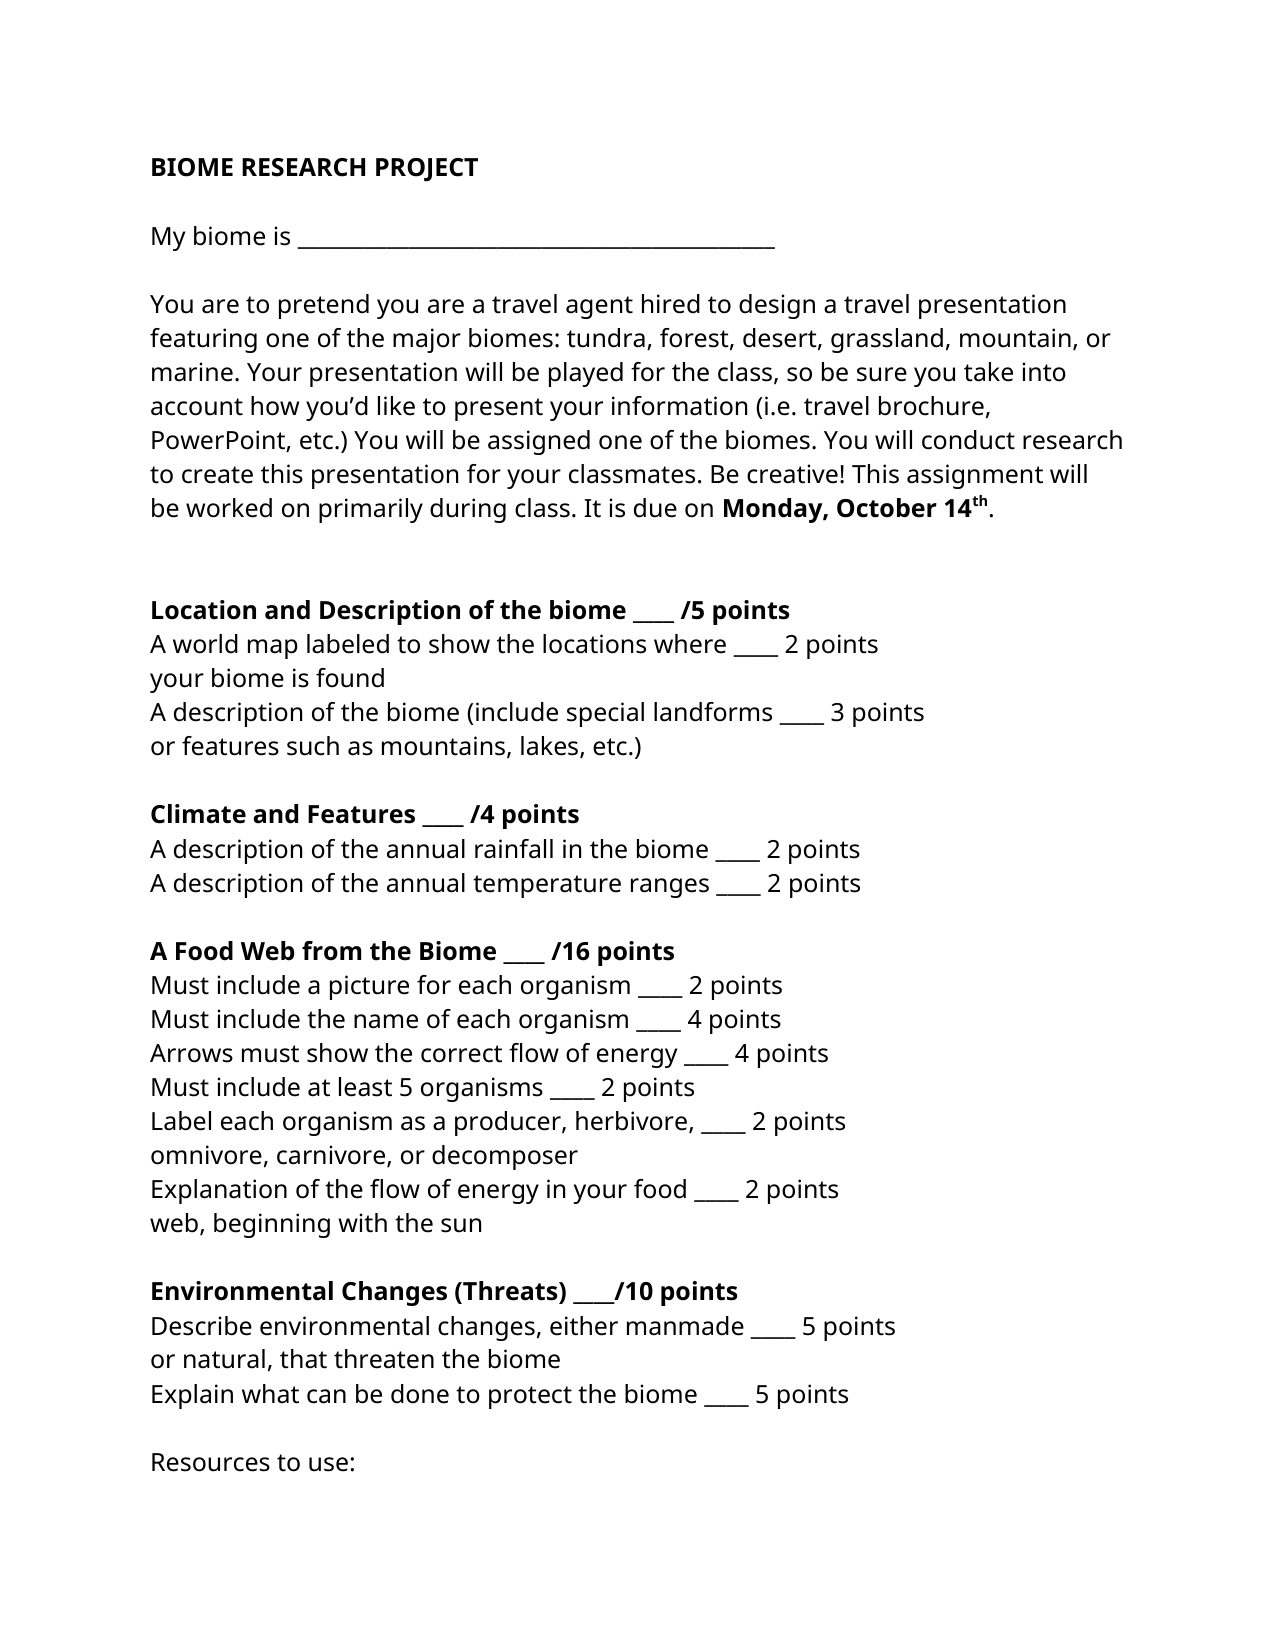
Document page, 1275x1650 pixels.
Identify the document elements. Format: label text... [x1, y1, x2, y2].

text Explain what can be done to protect the biome ____ 5 points [150, 1376, 1125, 1410]
text Location and Description of the biome ____ /5 points [150, 593, 1125, 627]
text Resources to use: [150, 1444, 1125, 1478]
text or features such as mountains, lakes, etc.) [150, 729, 1125, 763]
text your biome is found [150, 661, 1125, 695]
text A Food Web from the Biome ____ /16 points [150, 933, 1125, 967]
text A description of the annual temperature ranges ____ 2 points [150, 865, 1125, 899]
text A world map labeled to show the locations where ____ 2 points [150, 627, 1125, 661]
text Explanation of the flow of energy in your food ____ 2 points [150, 1172, 1125, 1206]
text Climate and Features ____ /4 points [150, 797, 1125, 831]
text My biome is ___________________________________________ [150, 218, 1125, 252]
text omnivore, carnivore, or decomposer [150, 1138, 1125, 1172]
text A description of the annual rainfall in the biome ____ 2 points [150, 831, 1125, 865]
text Environmental Changes (Threats) ____/10 points [150, 1274, 1125, 1308]
text or natural, that threaten the biome [150, 1342, 1125, 1376]
text Must include the name of each organism ____ 4 points [150, 1002, 1125, 1036]
text BIOME RESEARCH PROJECT [150, 150, 1125, 184]
text A description of the biome (include special landforms ____ 3 points [150, 695, 1125, 729]
text Describe environmental changes, either manmade ____ 5 points [150, 1308, 1125, 1342]
text Label each organism as a producer, herbivore, ____ 2 points [150, 1104, 1125, 1138]
text Must include at least 5 organisms ____ 2 points [150, 1070, 1125, 1104]
text Must include a picture for each organism ____ 2 points [150, 967, 1125, 1002]
text You are to pretend you are a travel agent hired to design a travel presentation featuring one of the major biomes: tundra, forest, desert, grassland, mountain, or marine. Your presentation will be played for the class, so be sure you take into account how you’d like to present your information (i.e. travel brochure, PowerPoint, etc.) You will be assigned one of the biomes. You will conduct research to create this presentation for your classmates. Be creative! This assignment will be worked on primarily during class. It is due on Monday, October 14th. [150, 286, 1125, 525]
text Arrows must show the correct flow of energy ____ 4 points [150, 1036, 1125, 1070]
text web, beginning with the sun [150, 1206, 1125, 1240]
